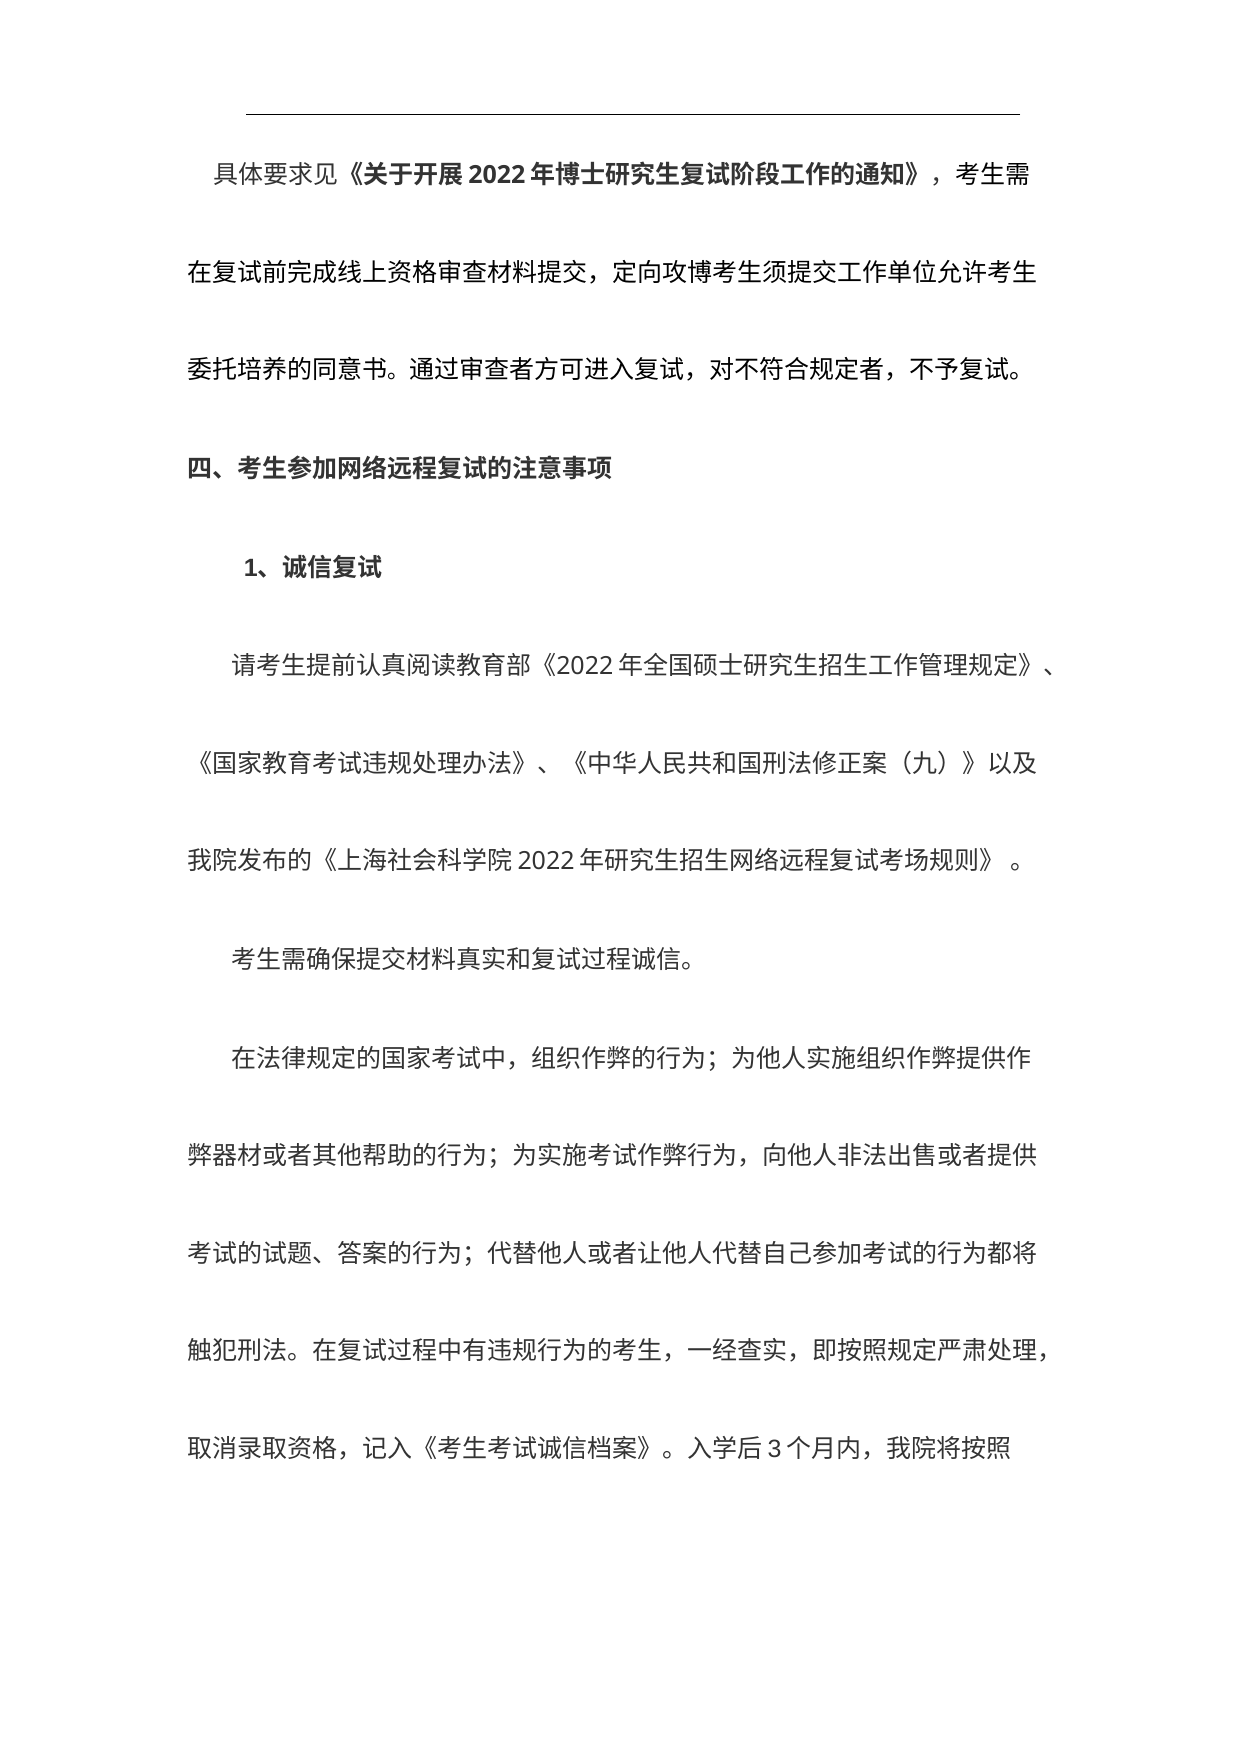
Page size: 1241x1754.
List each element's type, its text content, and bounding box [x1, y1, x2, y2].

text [187, 1024, 1053, 1479]
text 四、考生参加网络远程复试的注意事项 [187, 434, 1053, 499]
text 请考生提前认真阅读教育部《2022年全国硕士研究生招生工作管理规定》、《国家教育考试违规处理办法》、《中华人民共和国刑法修正案（九）》以及我院发布的《上海社会科学院2022年研究生招生网络远程复试考场规则》 。 [187, 631, 1053, 891]
text 考生需确保提交材料真实和复试过程诚信。 [187, 925, 1053, 990]
text 具体要求见《关于开展2022年博士研究生复试阶段工作的通知》，考生需在复试前完成线上资格审查材料提交，定向攻博考生须提交工作单位允许考生委托培养的同意书。通过审查者方可进入复试，对不符合规定者，不予复试。 [187, 140, 1053, 400]
text 1、诚信复试 [187, 533, 1053, 598]
